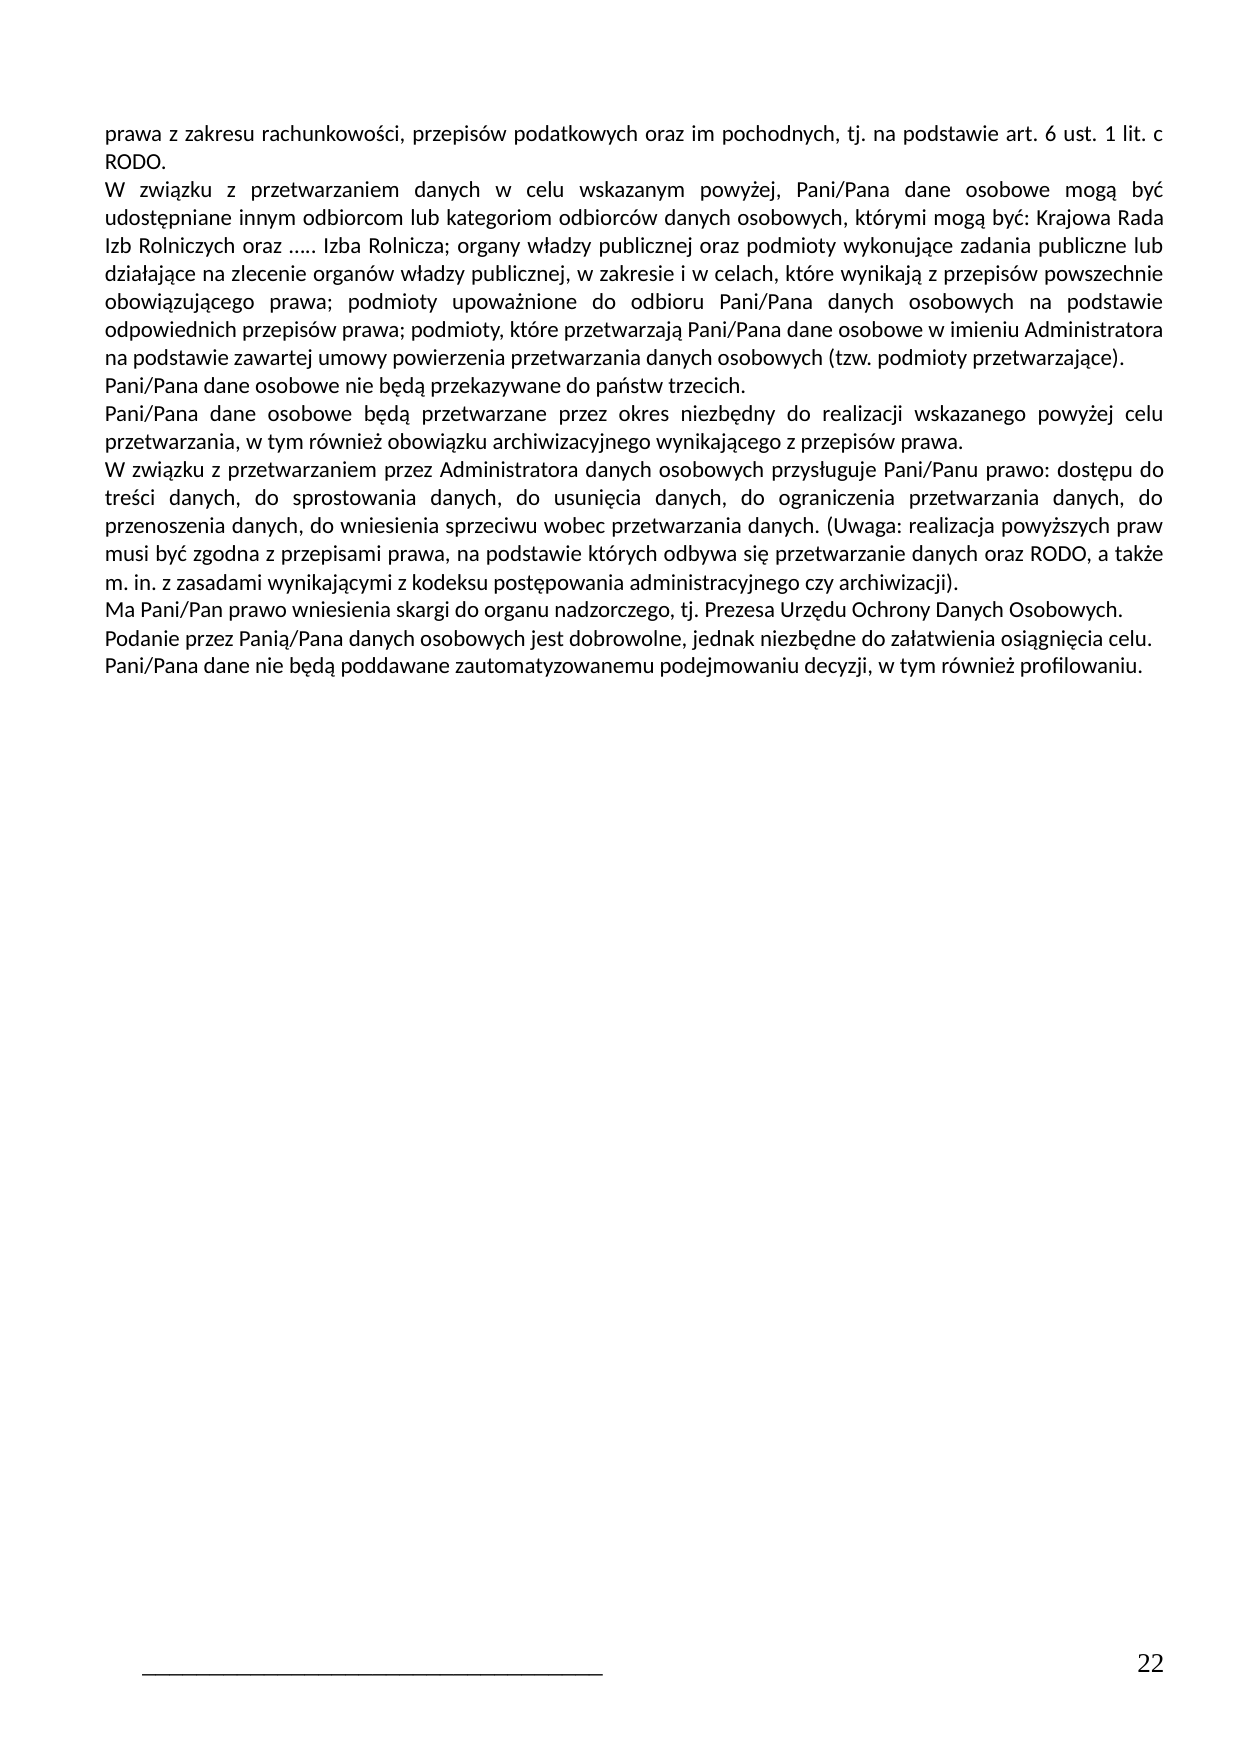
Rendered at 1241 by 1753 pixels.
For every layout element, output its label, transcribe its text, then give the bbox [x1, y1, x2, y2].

text Pani/Pana dane osobowe nie będą przekazywane do państw trzecich. [104, 371, 1165, 399]
text Pani/Pana dane osobowe będą przetwarzane przez okres niezbędny do realizacji wskazanego powyżej celu przetwarzania, w tym również obowiązku archiwizacyjnego wynikającego z przepisów prawa. [104, 399, 1165, 456]
text W związku z przetwarzaniem danych w celu wskazanym powyżej, Pani/Pana dane osobowe mogą być udostępniane innym odbiorcom lub kategoriom odbiorców danych osobowych, którymi mogą być: Krajowa Rada Izb Rolniczych oraz ….. Izba Rolnicza; organy władzy publicznej oraz podmioty wykonujące zadania publiczne lub działające na zlecenie organów władzy publicznej, w zakresie i w celach, które wynikają z przepisów powszechnie obowiązującego prawa; podmioty upoważnione do odbioru Pani/Pana danych osobowych na podstawie odpowiednich przepisów prawa; podmioty, które przetwarzają Pani/Pana dane osobowe w imieniu Administratora na podstawie zawartej umowy powierzenia przetwarzania danych osobowych (tzw. podmioty przetwarzające). [104, 175, 1165, 371]
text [104, 119, 1165, 175]
text Pani/Pana dane nie będą poddawane zautomatyzowanemu podejmowaniu decyzji, w tym również profilowaniu. [104, 652, 1165, 680]
text W związku z przetwarzaniem przez Administratora danych osobowych przysługuje Pani/Panu prawo: dostępu do treści danych, do sprostowania danych, do usunięcia danych, do ograniczenia przetwarzania danych, do przenoszenia danych, do wniesienia sprzeciwu wobec przetwarzania danych. (Uwaga: realizacja powyższych praw musi być zgodna z przepisami prawa, na podstawie których odbywa się przetwarzanie danych oraz RODO, a także m. in. z zasadami wynikającymi z kodeksu postępowania administracyjnego czy archiwizacji). [104, 456, 1165, 596]
text Podanie przez Panią/Pana danych osobowych jest dobrowolne, jednak niezbędne do załatwienia osiągnięcia celu. [104, 624, 1165, 652]
text Ma Pani/Pan prawo wniesienia skargi do organu nadzorczego, tj. Prezesa Urzędu Ochrony Danych Osobowych. [104, 596, 1165, 624]
